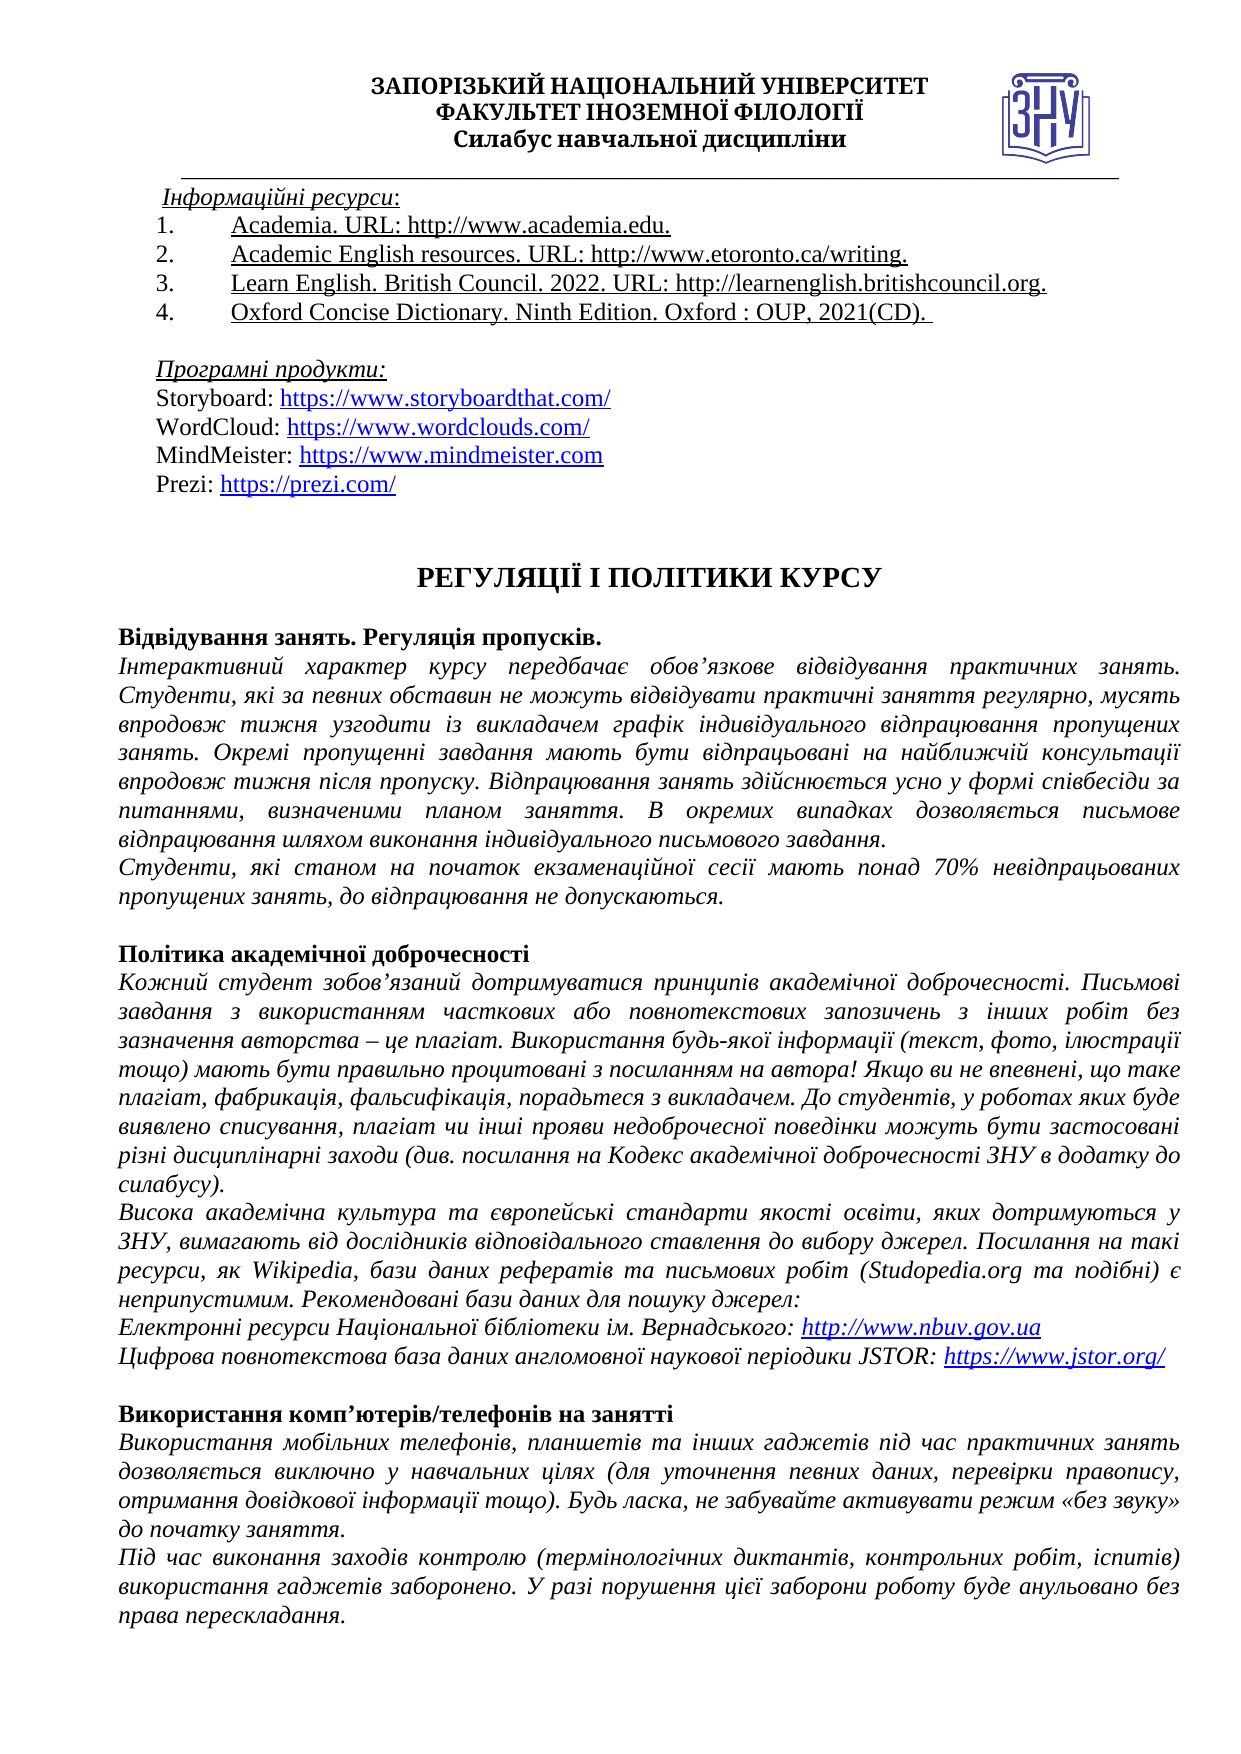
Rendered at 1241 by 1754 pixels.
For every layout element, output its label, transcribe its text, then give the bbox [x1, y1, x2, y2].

text WordCloud: https://www.wordclouds.com/ [118, 412, 1181, 440]
list Academia. URL: http://www.academia.edu. [156, 210, 1181, 239]
text Використання мобільних телефонів, планшетів та інших гаджетів під час практичних занять дозволяється виключно у навчальних цілях (для уточнення певних даних, перевірки правопису, отримання довідкової інформації тощо). Будь ласка, не забувайте активувати режим «без звуку» до початку заняття. [118, 1427, 1181, 1542]
text Програмні продукти: [156, 354, 1181, 383]
text Prezi: https://prezi.com/ [118, 469, 1181, 498]
text Інтерактивний характер курсу передбачає обов’язкове відвідування практичних занять. Студенти, які за певних обставин не можуть відвідувати практичні заняття регулярно, мусять впродовж тижня узгодити із викладачем графік індивідуального відпрацювання пропущених занять. Окремі пропущенні завдання мають бути відпрацьовані на найближчій консультації впродовж тижня після пропуску. Відпрацювання занять здійснюється усно у формі співбесіди за питаннями, визначеними планом заняття. В окремих випадках дозволяється письмове відпрацювання шляхом виконання індивідуального письмового завдання. [118, 651, 1181, 852]
text Електронні ресурси Національної бібліотеки ім. Вернадського: http://www.nbuv.gov.ua [118, 1312, 1181, 1341]
text Під час виконання заходів контролю (термінологічних диктантів, контрольних робіт, іспитів) використання гаджетів заборонено. У разі порушення цієї заборони роботу буде анульовано без права перескладання. [118, 1542, 1181, 1629]
text Storyboard: https://www.storyboardthat.com/ [118, 383, 1181, 412]
list Academic English resources. URL: http://www.etoronto.ca/writing. [156, 239, 1181, 268]
text Відвідування занять. Регуляція пропусків. [118, 622, 1181, 651]
text Політика академічної доброчесності [118, 939, 1181, 967]
list Oxford Concise Dictionary. Ninth Edition. Oxford : OUP, 2021(CD). [156, 297, 1181, 325]
text Висока академічна культура та європейські стандарти якості освіти, яких дотримуються у ЗНУ, вимагають від дослідників відповідального ставлення до вибору джерел. Посилання на такі ресурси, як Wikipedia, бази даних рефератів та письмових робіт (Studopedia.org та подібні) є неприпустимим. Рекомендовані бази даних для пошуку джерел: [118, 1197, 1181, 1312]
text Використання комп’ютерів/телефонів на занятті [118, 1399, 1181, 1427]
text РЕГУЛЯЦІЇ І ПОЛІТИКИ КУРСУ [118, 560, 1181, 594]
picture [1002, 73, 1090, 164]
text Цифрова повнотекстова база даних англомовної наукової періодики JSTOR: https://www.jstor.org/ [118, 1341, 1181, 1370]
text MindMeister: https://www.mindmeister.com [118, 440, 1181, 469]
text Студенти, які станом на початок екзаменаційної сесії мають понад 70% невідпрацьованих пропущених занять, до відпрацювання не допускаються. [118, 852, 1181, 910]
list Learn English. British Council. 2022. URL: http://learnenglish.britishcouncil.org. [156, 268, 1181, 297]
text Інформаційні ресурси: [118, 182, 1181, 210]
text Кожний студент зобов’язаний дотримуватися принципів академічної доброчесності. Письмові завдання з використанням часткових або повнотекстових запозичень з інших робіт без зазначення авторства – це плагіат. Використання будь-якої інформації (текст, фото, ілюстрації тощо) мають бути правильно процитовані з посиланням на автора! Якщо ви не впевнені, що таке плагіат, фабрикація, фальсифікація, порадьтеся з викладачем. До студентів, у роботах яких буде виявлено списування, плагіат чи інші прояви недоброчесної поведінки можуть бути застосовані різні дисциплінарні заходи (див. посилання на Кодекс академічної доброчесності ЗНУ в додатку до силабусу). [118, 967, 1181, 1197]
